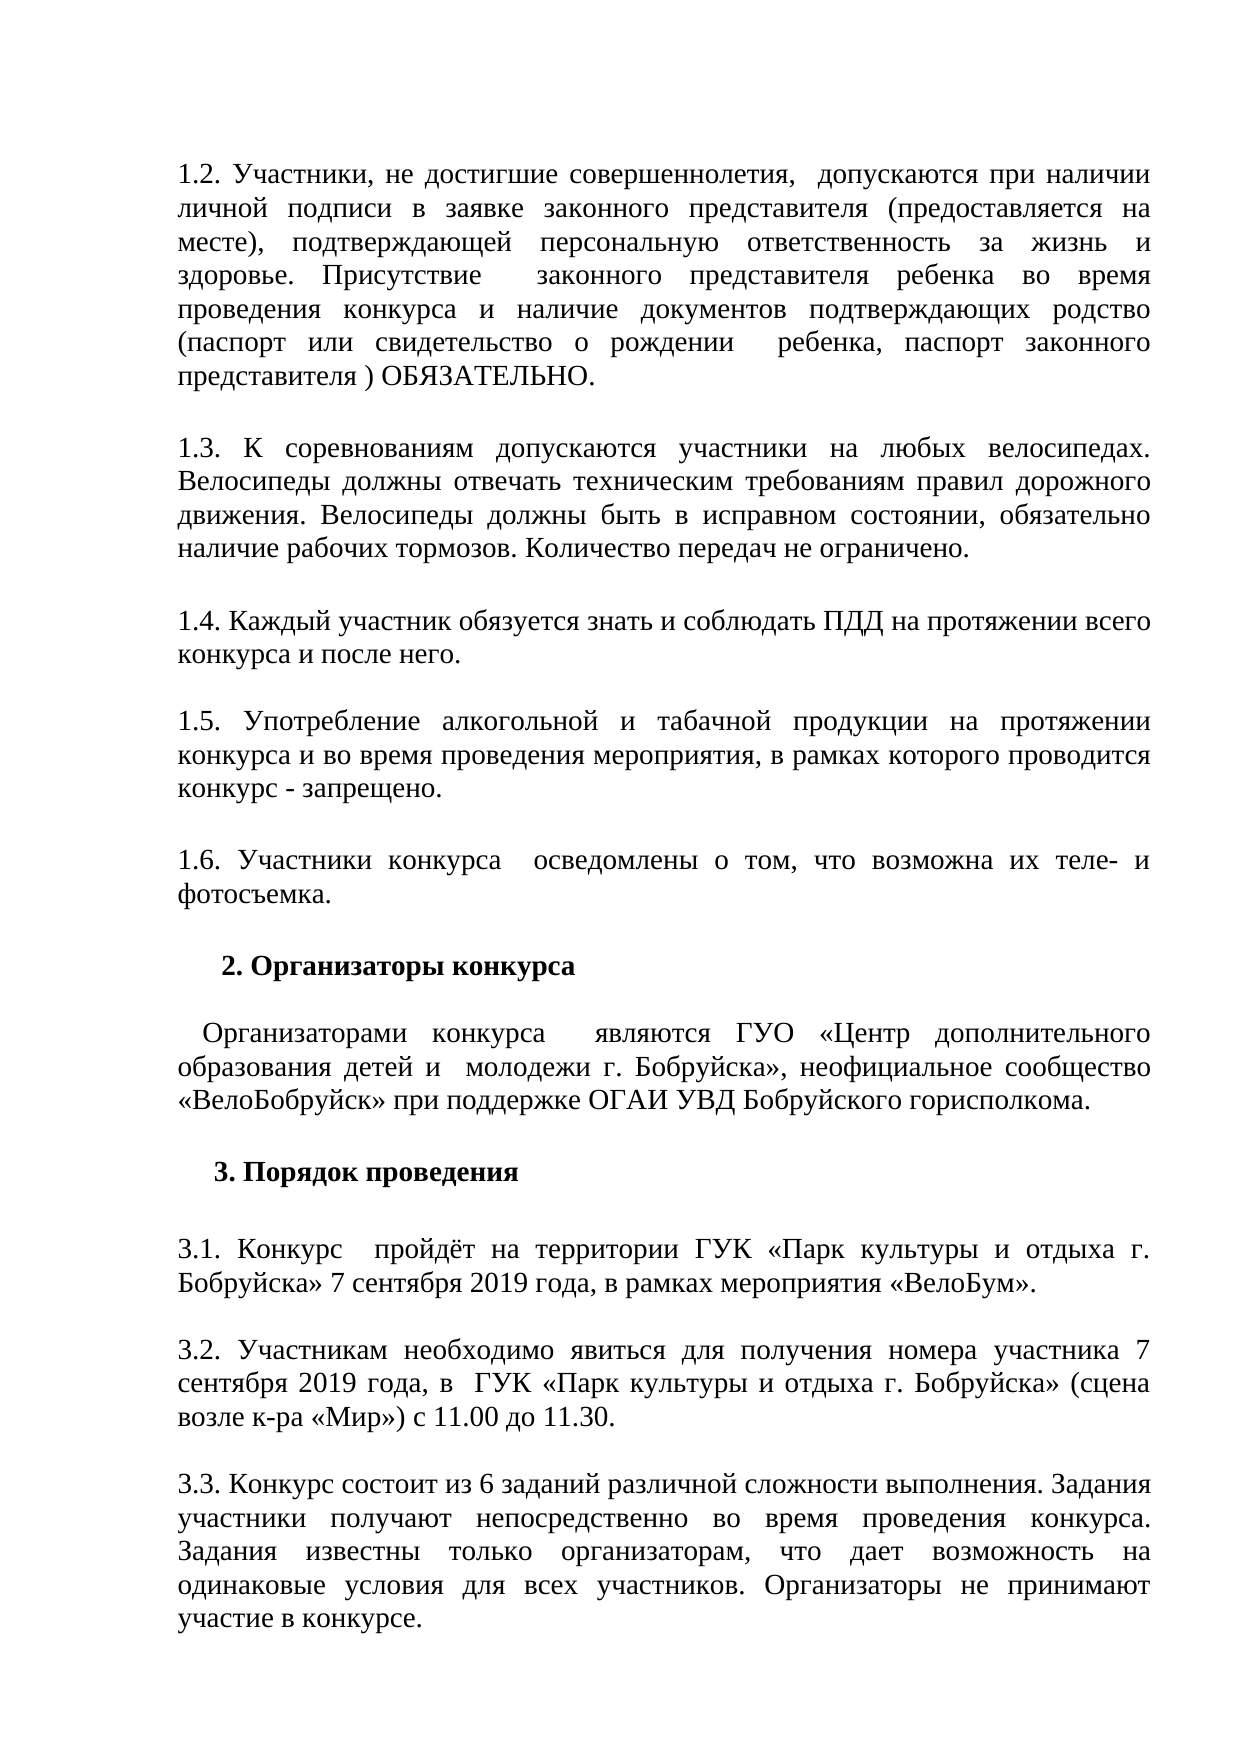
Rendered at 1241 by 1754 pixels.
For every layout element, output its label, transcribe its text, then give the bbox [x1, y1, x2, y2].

text 2. Организаторы конкурса [177, 948, 1152, 982]
text 1.4. Каждый участник обязуется знать и соблюдать ПДД на протяжении всего конкурса и после него. [177, 603, 1152, 670]
text 3.2. Участникам необходимо явиться для получения номера участника 7 сентября 2019 года, в ГУК «Парк культуры и отдыха г. Бобруйска» (сцена возле к-ра «Мир») с 11.00 до 11.30. [177, 1332, 1152, 1433]
text 3.3. Конкурс состоит из 6 заданий различной сложности выполнения. Задания участники получают непосредственно во время проведения конкурса. Задания известны только организаторам, что дает возможность на одинаковые условия для всех участников. Организаторы не принимают участие в конкурсе. [177, 1466, 1152, 1634]
text 1.3. К соревнованиям допускаются участники на любых велосипедах. Велосипеды должны отвечать техническим требованиям правил дорожного движения. Велосипеды должны быть в исправном состоянии, обязательно наличие рабочих тормозов. Количество передач не ограничено. [177, 430, 1152, 564]
text 1.2. Участники, не достигшие совершеннолетия, допускаются при наличии личной подписи в заявке законного представителя (предоставляется на месте), подтверждающей персональную ответственность за жизнь и здоровье. Присутствие законного представителя ребенка во время проведения конкурса и наличие документов подтверждающих родство (паспорт или свидетельство о рождении ребенка, паспорт законного представителя ) ОБЯЗАТЕЛЬНО. [177, 157, 1152, 391]
text Организаторами конкурса являются ГУО «Центр дополнительного образования детей и молодежи г. Бобруйска», неофициальное сообщество «ВелоБобруйск» при поддержке ОГАИ УВД Бобруйского горисполкома. [177, 1015, 1152, 1116]
text 1.5. Употребление алкогольной и табачной продукции на протяжении конкурса и во время проведения мероприятия, в рамках которого проводится конкурс - запрещено. [177, 703, 1152, 804]
text 1.6. Участники конкурса осведомлены о том, что возможна их теле- и фотосъемка. [177, 842, 1152, 909]
text 3.1. Конкурс пройдёт на территории ГУК «Парк культуры и отдыха г. Бобруйска» 7 сентября 2019 года, в рамках мероприятия «ВелоБум». [177, 1231, 1152, 1298]
text 3. Порядок проведения [177, 1154, 1152, 1188]
